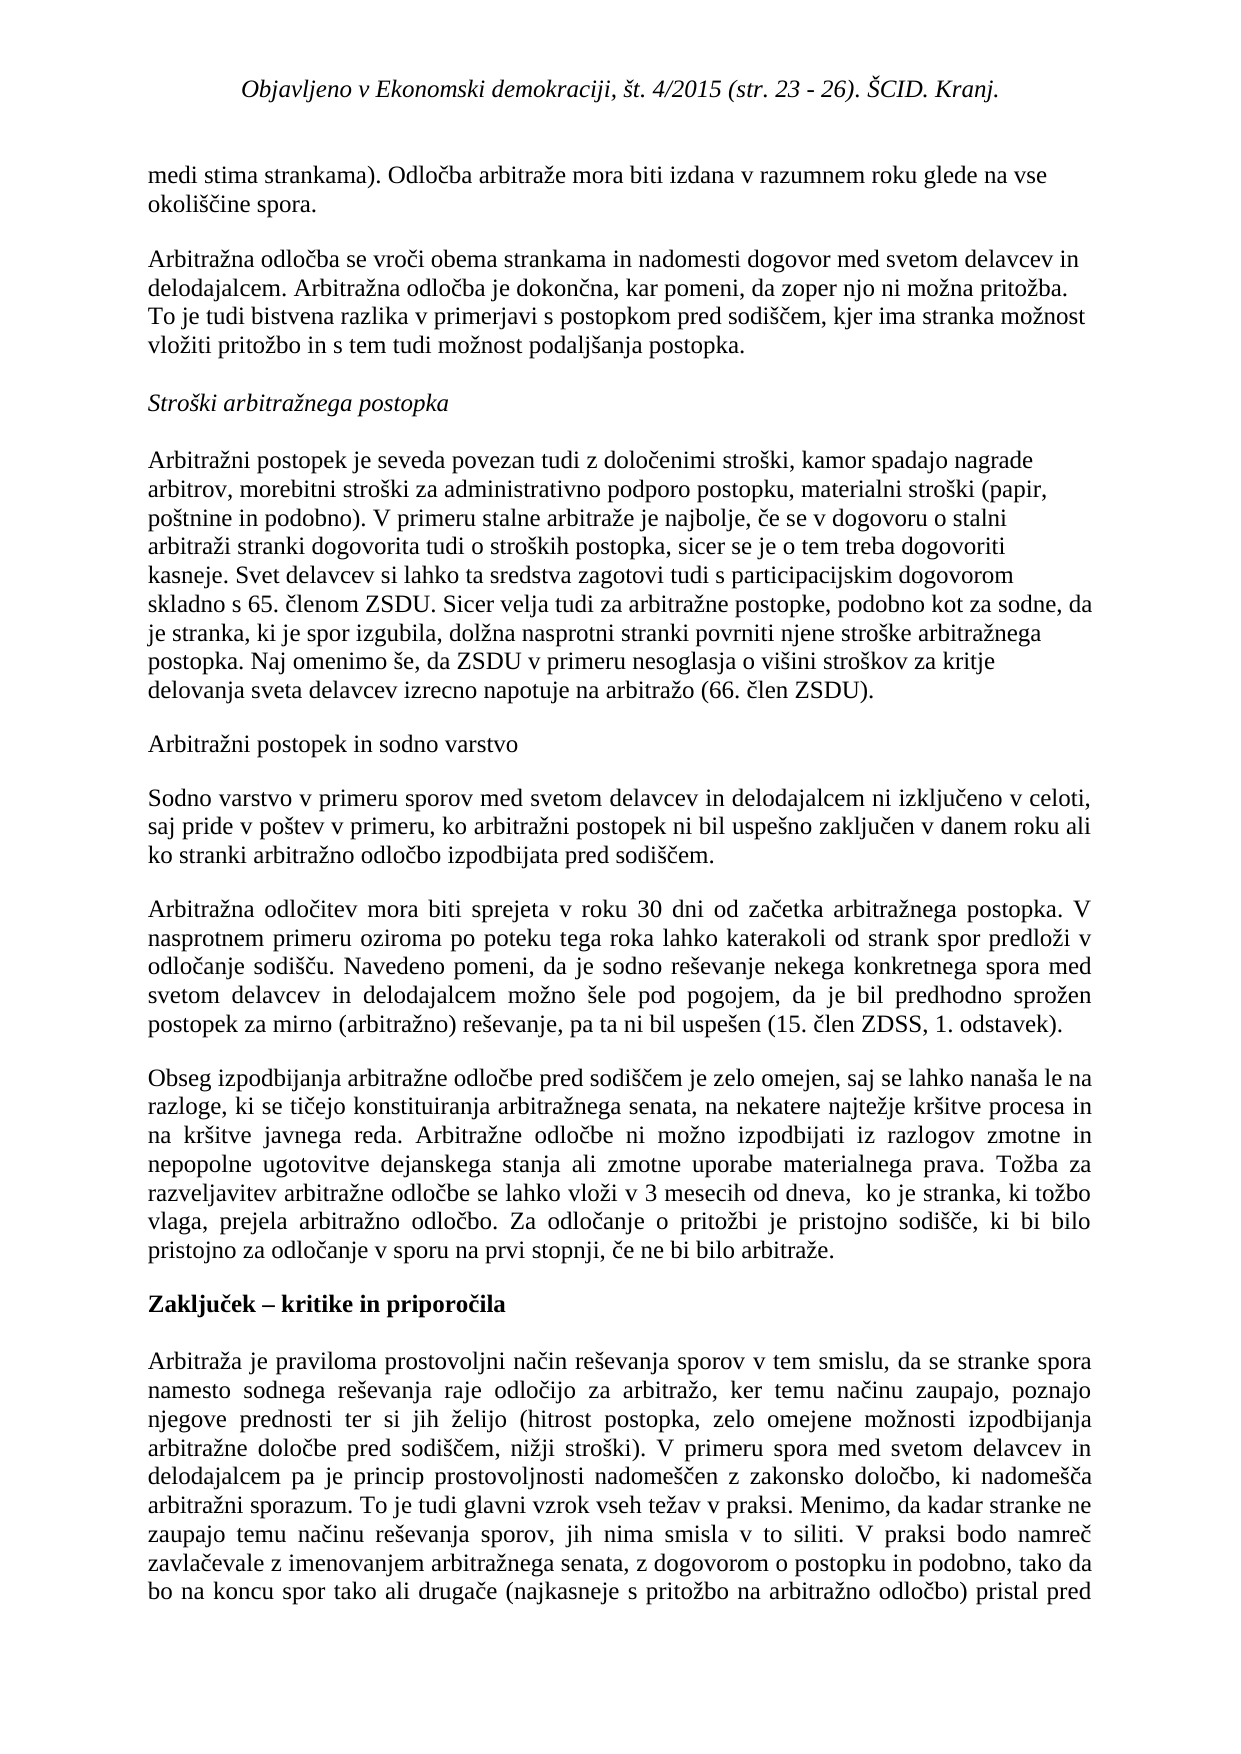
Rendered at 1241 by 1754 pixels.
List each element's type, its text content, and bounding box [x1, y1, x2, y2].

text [148, 160, 1093, 217]
text Zaključek – kritike in priporočila [148, 1289, 1093, 1318]
text Arbitražni postopek in sodno varstvo [148, 729, 1093, 758]
text Obseg izpodbijanja arbitražne odločbe pred sodiščem je zelo omejen, saj se lahko nanaša le na razloge, ki se tičejo konstituiranja arbitražnega senata, na nekatere najtežje kršitve procesa in na kršitve javnega reda. Arbitražne odločbe ni možno izpodbijati iz razlogov zmotne in nepopolne ugotovitve dejanskega stanja ali zmotne uporabe materialnega prava. Tožba za razveljavitev arbitražne odločbe se lahko vloži v 3 mesecih od dneva, ko je stranka, ki tožbo vlaga, prejela arbitražno odločbo. Za odločanje o pritožbi je pristojno sodišče, ki bi bilo pristojno za odločanje v sporu na prvi stopnji, če ne bi bilo arbitraže. [148, 1063, 1093, 1264]
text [148, 1346, 1093, 1605]
text Arbitražna odločitev mora biti sprejeta v roku 30 dni od začetka arbitražnega postopka. V nasprotnem primeru oziroma po poteku tega roka lahko katerakoli od strank spor predloži v odločanje sodišču. Navedeno pomeni, da je sodno reševanje nekega konkretnega spora med svetom delavcev in delodajalcem možno šele pod pogojem, da je bil predhodno sprožen postopek za mirno (arbitražno) reševanje, pa ta ni bil uspešen (15. člen ZDSS, 1. odstavek). [148, 894, 1093, 1038]
text Arbitražna odločba se vroči obema strankama in nadomesti dogovor med svetom delavcev in delodajalcem. Arbitražna odločba je dokončna, kar pomeni, da zoper njo ni možna pritožba. To je tudi bistvena razlika v primerjavi s postopkom pred sodiščem, kjer ima stranka možnost vložiti pritožbo in s tem tudi možnost podaljšanja postopka. [148, 244, 1093, 359]
text Sodno varstvo v primeru sporov med svetom delavcev in delodajalcem ni izključeno v celoti, saj pride v poštev v primeru, ko arbitražni postopek ni bil uspešno zaključen v danem roku ali ko stranki arbitražno odločbo izpodbijata pred sodiščem. [148, 783, 1093, 869]
text Arbitražni postopek je seveda povezan tudi z določenimi stroški, kamor spadajo nagrade arbitrov, morebitni stroški za administrativno podporo postopku, materialni stroški (papir, poštnine in podobno). V primeru stalne arbitraže je najbolje, če se v dogovoru o stalni arbitraži stranki dogovorita tudi o stroških postopka, sicer se je o tem treba dogovoriti kasneje. Svet delavcev si lahko ta sredstva zagotovi tudi s participacijskim dogovorom skladno s 65. členom ZSDU. Sicer velja tudi za arbitražne postopke, podobno kot za sodne, da je stranka, ki je spor izgubila, dolžna nasprotni stranki povrniti njene stroške arbitražnega postopka. Naj omenimo še, da ZSDU v primeru nesoglasja o višini stroškov za kritje delovanja sveta delavcev izrecno napotuje na arbitražo (66. člen ZSDU). [148, 445, 1093, 704]
text Stroški arbitražnega postopka [148, 388, 1093, 416]
